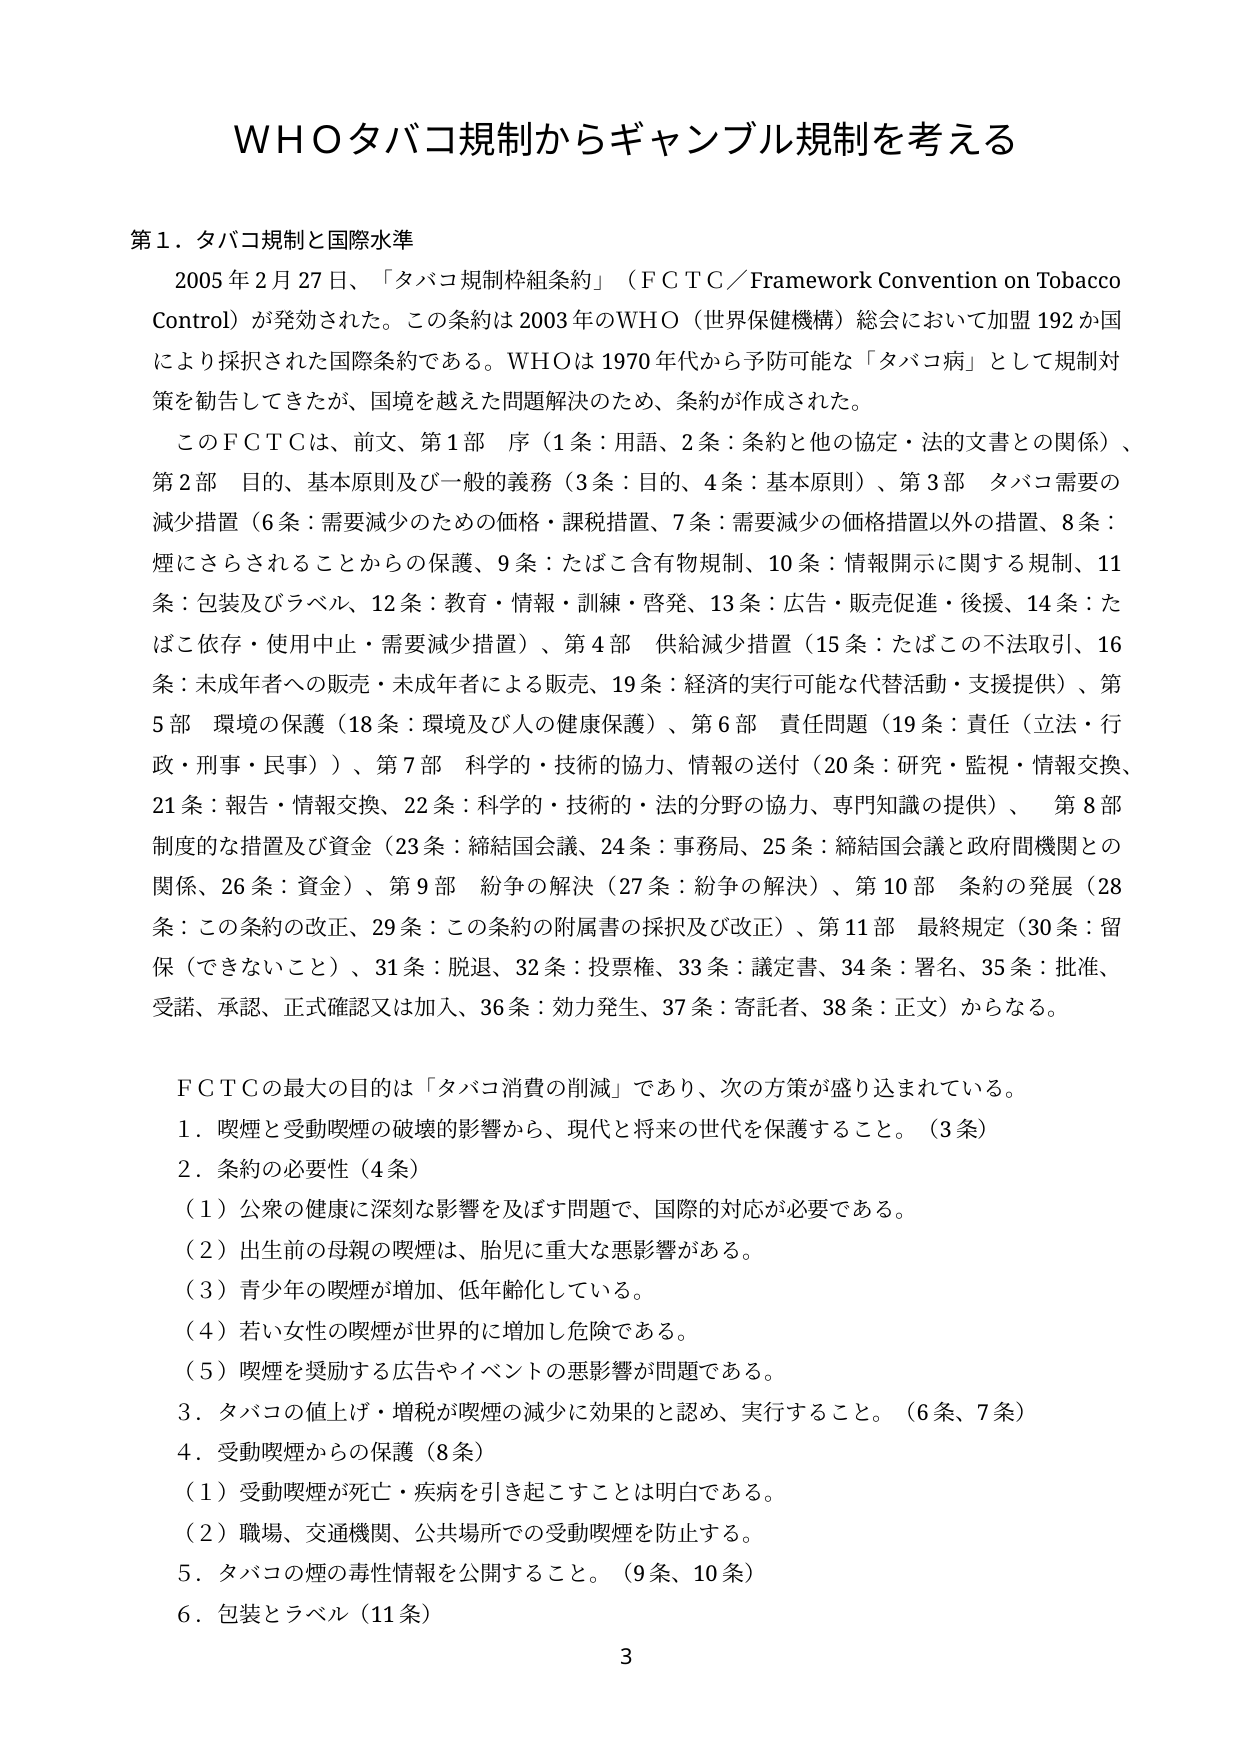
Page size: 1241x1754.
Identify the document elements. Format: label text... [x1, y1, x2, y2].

text ２．条約の必要性（4条） [130, 1148, 1122, 1188]
text 2005年2月27日、「タバコ規制枠組条約」（ＦＣＴＣ／Framework Convention on Tobacco Control）が発効された。この条約は2003年のＷＨＯ（世界保健機構）総会において加盟192か国により採択された国際条約である。ＷＨＯは1970年代から予防可能な「タバコ病」として規制対策を勧告してきたが、国境を越えた問題解決のため、条約が作成された。 [130, 259, 1122, 420]
text このＦＣＴＣは、前文、第1部 序（1条：用語、2条：条約と他の協定・法的文書との関係）、第2部 目的、基本原則及び一般的義務（3条：目的、4条：基本原則）、第3部 タバコ需要の減少措置（6条：需要減少のための価格・課税措置、7条：需要減少の価格措置以外の措置、8条：煙にさらされることからの保護、9条：たばこ含有物規制、10条：情報開示に関する規制、11条：包装及びラベル、12条：教育・情報・訓練・啓発、13条：広告・販売促進・後援、14条：たばこ依存・使用中止・需要減少措置）、第4部 供給減少措置（15条：たばこの不法取引、16条：未成年者への販売・未成年者による販売、19条：経済的実行可能な代替活動・支援提供）、第5部 環境の保護（18条：環境及び人の健康保護）、第6部 責任問題（19条：責任（立法・行政・刑事・民事））、第7部 科学的・技術的協力、情報の送付（20条：研究・監視・情報交換、21条：報告・情報交換、22条：科学的・技術的・法的分野の協力、専門知識の提供）、 第8部 制度的な措置及び資金（23条：締結国会議、24条：事務局、25条：締結国会議と政府間機関との関係、26条：資金）、第9部 紛争の解決（27条：紛争の解決）、第10部 条約の発展（28条：この条約の改正、29条：この条約の附属書の採択及び改正）、第11部 最終規定（30条：留保（できないこと）、31条：脱退、32条：投票権、33条：議定書、34条：署名、35条：批准、受諾、承認、正式確認又は加入、36条：効力発生、37条：寄託者、38条：正文）からなる。 [130, 420, 1122, 1027]
text １．喫煙と受動喫煙の破壊的影響から、現代と将来の世代を保護すること。（3条） [130, 1107, 1122, 1148]
text ＷＨＯタバコ規制からギャンブル規制を考える [130, 97, 1122, 178]
text ５．タバコの煙の毒性情報を公開すること。（9条、10条） [130, 1552, 1122, 1592]
text ４．受動喫煙からの保護（8条） [130, 1431, 1122, 1471]
text （２）職場、交通機関、公共場所での受動喫煙を防止する。 [130, 1512, 1122, 1552]
text 第１．タバコ規制と国際水準 [130, 218, 1122, 259]
text ６．包装とラベル（11条） [130, 1592, 1122, 1633]
text ３．タバコの値上げ・増税が喫煙の減少に効果的と認め、実行すること。（6条、7条） [130, 1390, 1122, 1431]
text （１）受動喫煙が死亡・疾病を引き起こすことは明白である。 [130, 1471, 1122, 1512]
text （１）公衆の健康に深刻な影響を及ぼす問題で、国際的対応が必要である。 [130, 1188, 1122, 1229]
text （２）出生前の母親の喫煙は、胎児に重大な悪影響がある。 [130, 1229, 1122, 1269]
text ＦＣＴＣの最大の目的は「タバコ消費の削減」であり、次の方策が盛り込まれている。 [130, 1067, 1122, 1107]
text （５）喫煙を奨励する広告やイベントの悪影響が問題である。 [130, 1350, 1122, 1390]
text （４）若い女性の喫煙が世界的に増加し危険である。 [130, 1309, 1122, 1350]
text （３）青少年の喫煙が増加、低年齢化している。 [130, 1269, 1122, 1309]
